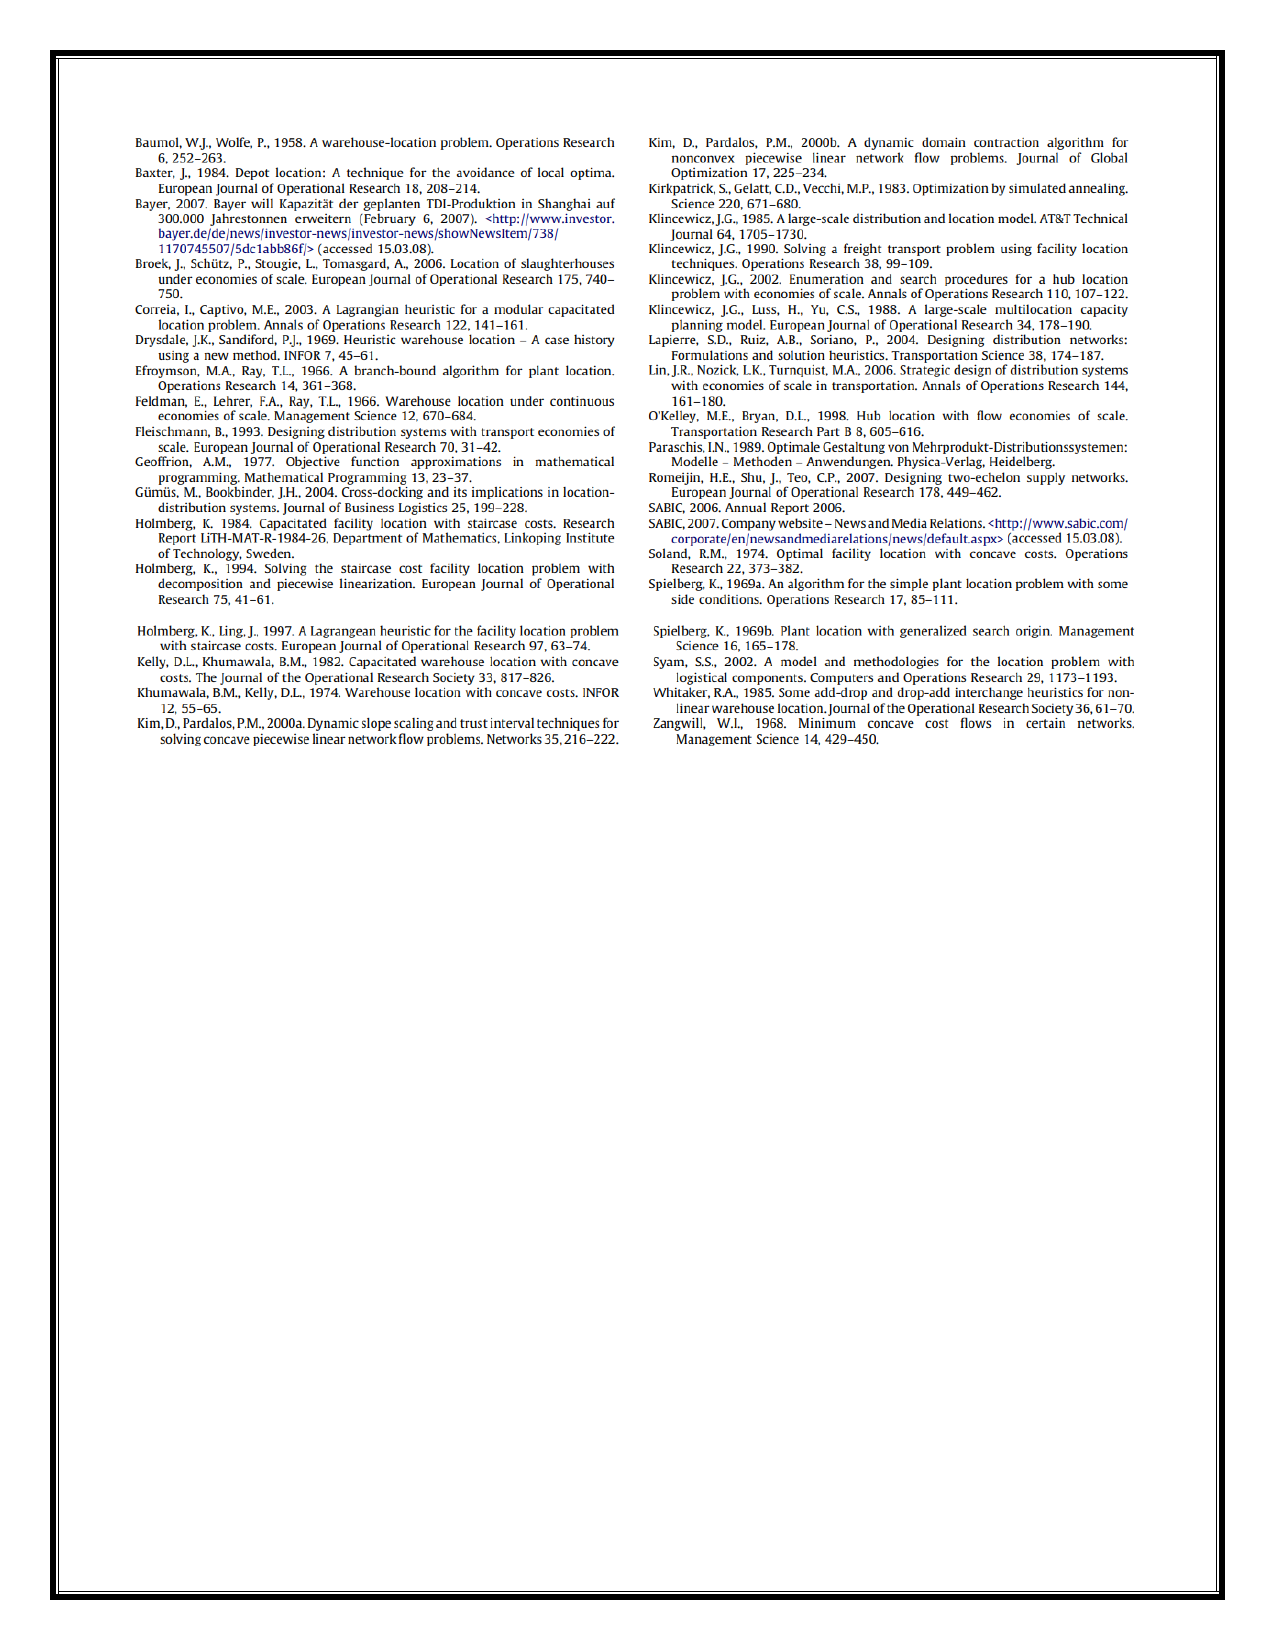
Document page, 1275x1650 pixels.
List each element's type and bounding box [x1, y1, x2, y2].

picture [129, 130, 1145, 609]
picture [129, 623, 1145, 759]
